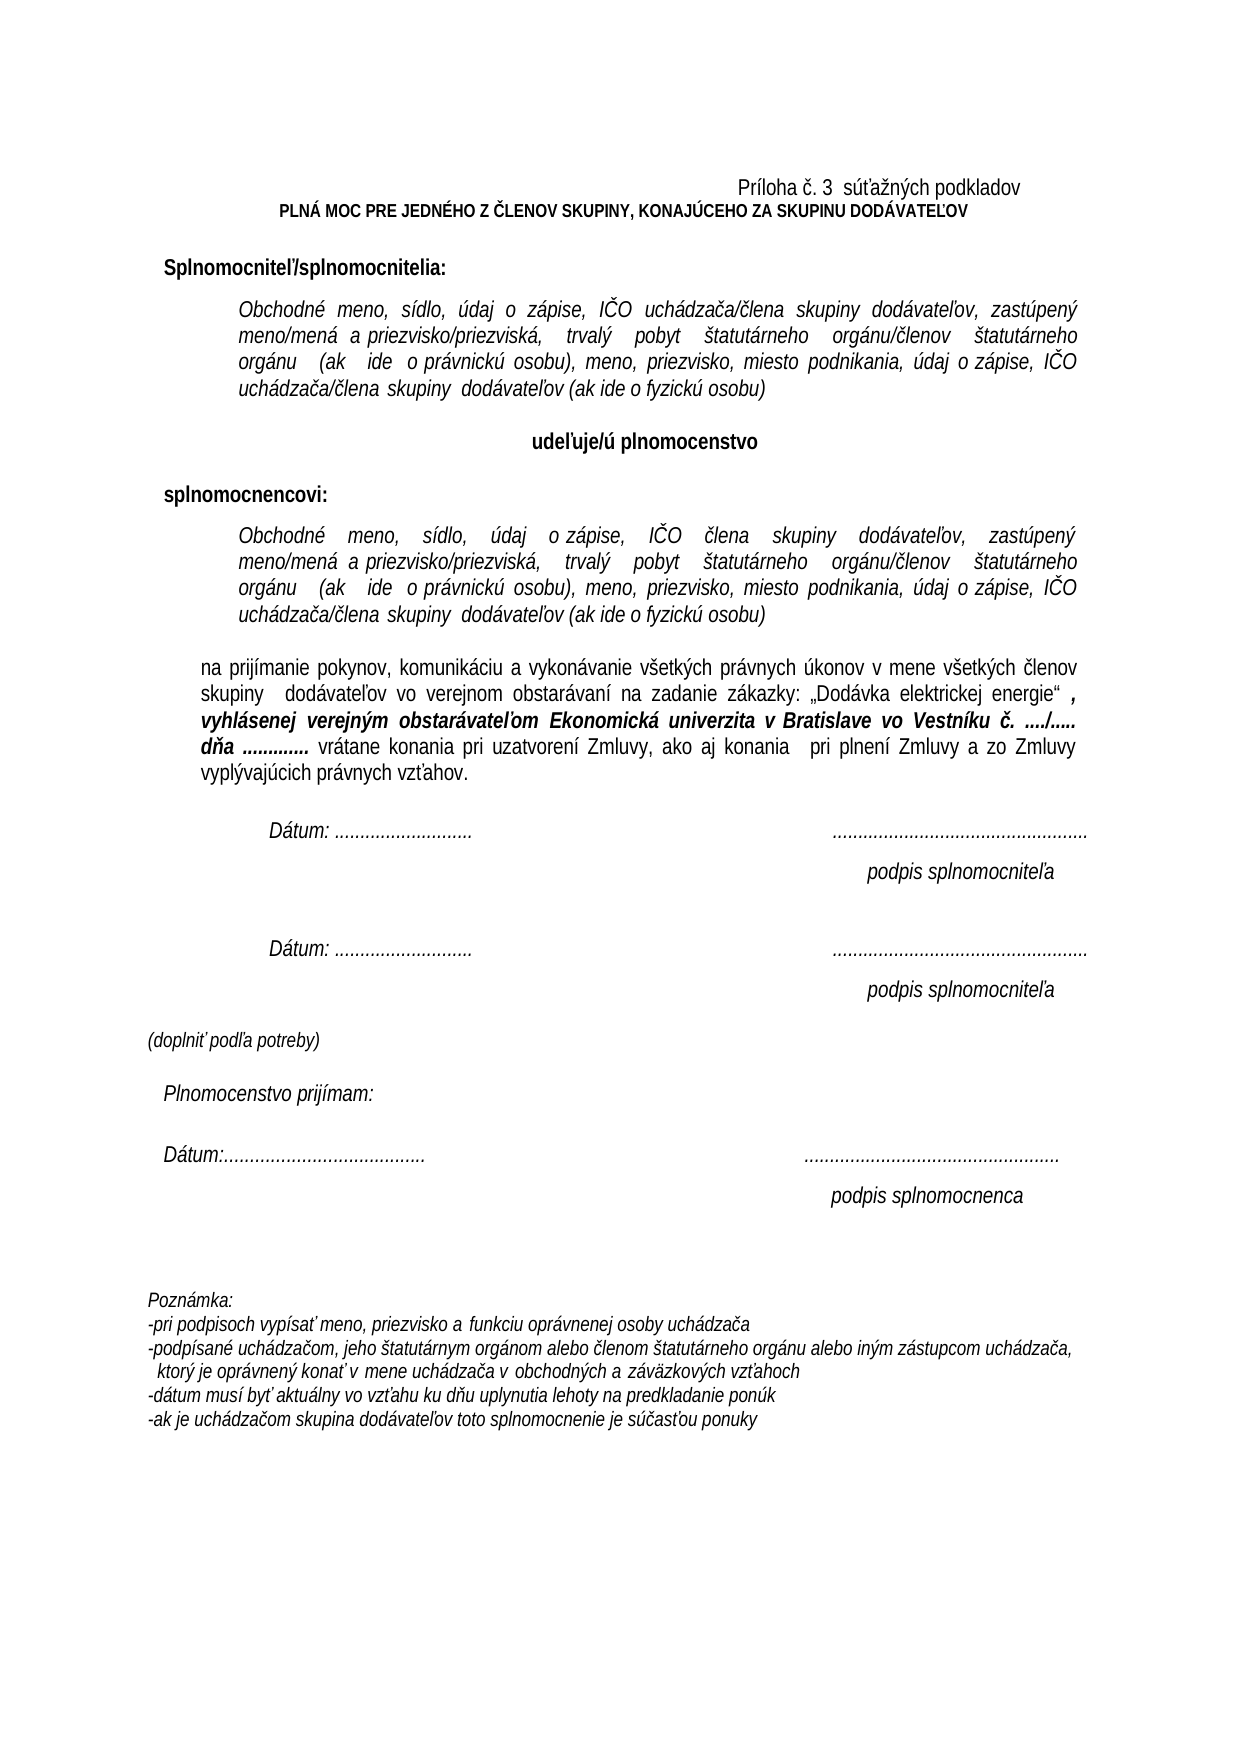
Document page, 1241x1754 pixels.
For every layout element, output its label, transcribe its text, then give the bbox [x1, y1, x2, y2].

text Príloha č. 3 súťažných podkladov [664, 174, 1093, 200]
text -pri podpisoch vypísať meno, priezvisko a funkciu oprávnenej osoby uchádzača [148, 1311, 1093, 1335]
text Dátum:....................................... .................................................. [163, 1141, 1077, 1167]
text podpis splnomocnenca [831, 1182, 1093, 1208]
text Obchodné meno, sídlo, údaj o zápise, IČO uchádzača/člena skupiny dodávateľov, zastúpený meno/mená a priezvisko/priezviská, trvalý pobyt štatutárneho orgánu/členov štatutárneho orgánu (ak ide o právnickú osobu), meno, priezvisko, miesto podnikania, údaj o zápise, IČO uchádzača/člena skupiny dodávateľov (ak ide o fyzickú osobu) [238, 296, 1077, 401]
text splnomocnencovi: [163, 481, 1093, 507]
text na prijímanie pokynov, komunikáciu a vykonávanie všetkých právnych úkonov v mene všetkých členov skupiny dodávateľov vo verejnom obstarávaní na zadanie zákazky: „Dodávka elektrickej energie“ , vyhlásenej verejným obstarávateľom Ekonomická univerzita v Bratislave vo Vestníku č. ..../..... dňa ............. vrátane konania pri uzatvorení Zmluvy, ako aj konania pri plnení Zmluvy a zo Zmluvy vyplývajúcich právnych vzťahov. [201, 654, 1077, 786]
text -podpísané uchádzačom, jeho štatutárnym orgánom alebo členom štatutárneho orgánu alebo iným zástupcom uchádzača, [148, 1335, 1093, 1359]
text -dátum musí byť aktuálny vo vzťahu ku dňu uplynutia lehoty na predkladanie ponúk [148, 1383, 1093, 1407]
table_cell Dátum: ........................... [234, 908, 704, 1002]
text udeľuje/ú plnomocenstvo [148, 428, 1093, 454]
table_header Dátum: ........................... [234, 813, 704, 908]
text -ak je uchádzačom skupina dodávateľov toto splnomocnenie je súčasťou ponuky [148, 1407, 1093, 1431]
text ktorý je oprávnený konať v mene uchádzača v obchodných a záväzkových vzťahoch [148, 1359, 1093, 1383]
table_cell .................................................. podpis splnomocniteľa [704, 908, 1126, 1002]
text plná moc pre jedného z členov skupiny, konajúceho za skupinu dodávateľov [148, 200, 1100, 222]
text Poznámka: [148, 1287, 1093, 1311]
text (doplniť podľa potreby) [148, 1028, 1093, 1052]
table_header .................................................. podpis splnomocniteľa [704, 813, 1126, 908]
text Splnomocniteľ/splnomocnitelia: [163, 254, 1093, 281]
text Obchodné meno, sídlo, údaj o zápise, IČO člena skupiny dodávateľov, zastúpený meno/mená a priezvisko/priezviská, trvalý pobyt štatutárneho orgánu/členov štatutárneho orgánu (ak ide o právnickú osobu), meno, priezvisko, miesto podnikania, údaj o zápise, IČO uchádzača/člena skupiny dodávateľov (ak ide o fyzickú osobu) [238, 522, 1077, 627]
text Plnomocenstvo prijímam: [163, 1079, 1093, 1106]
